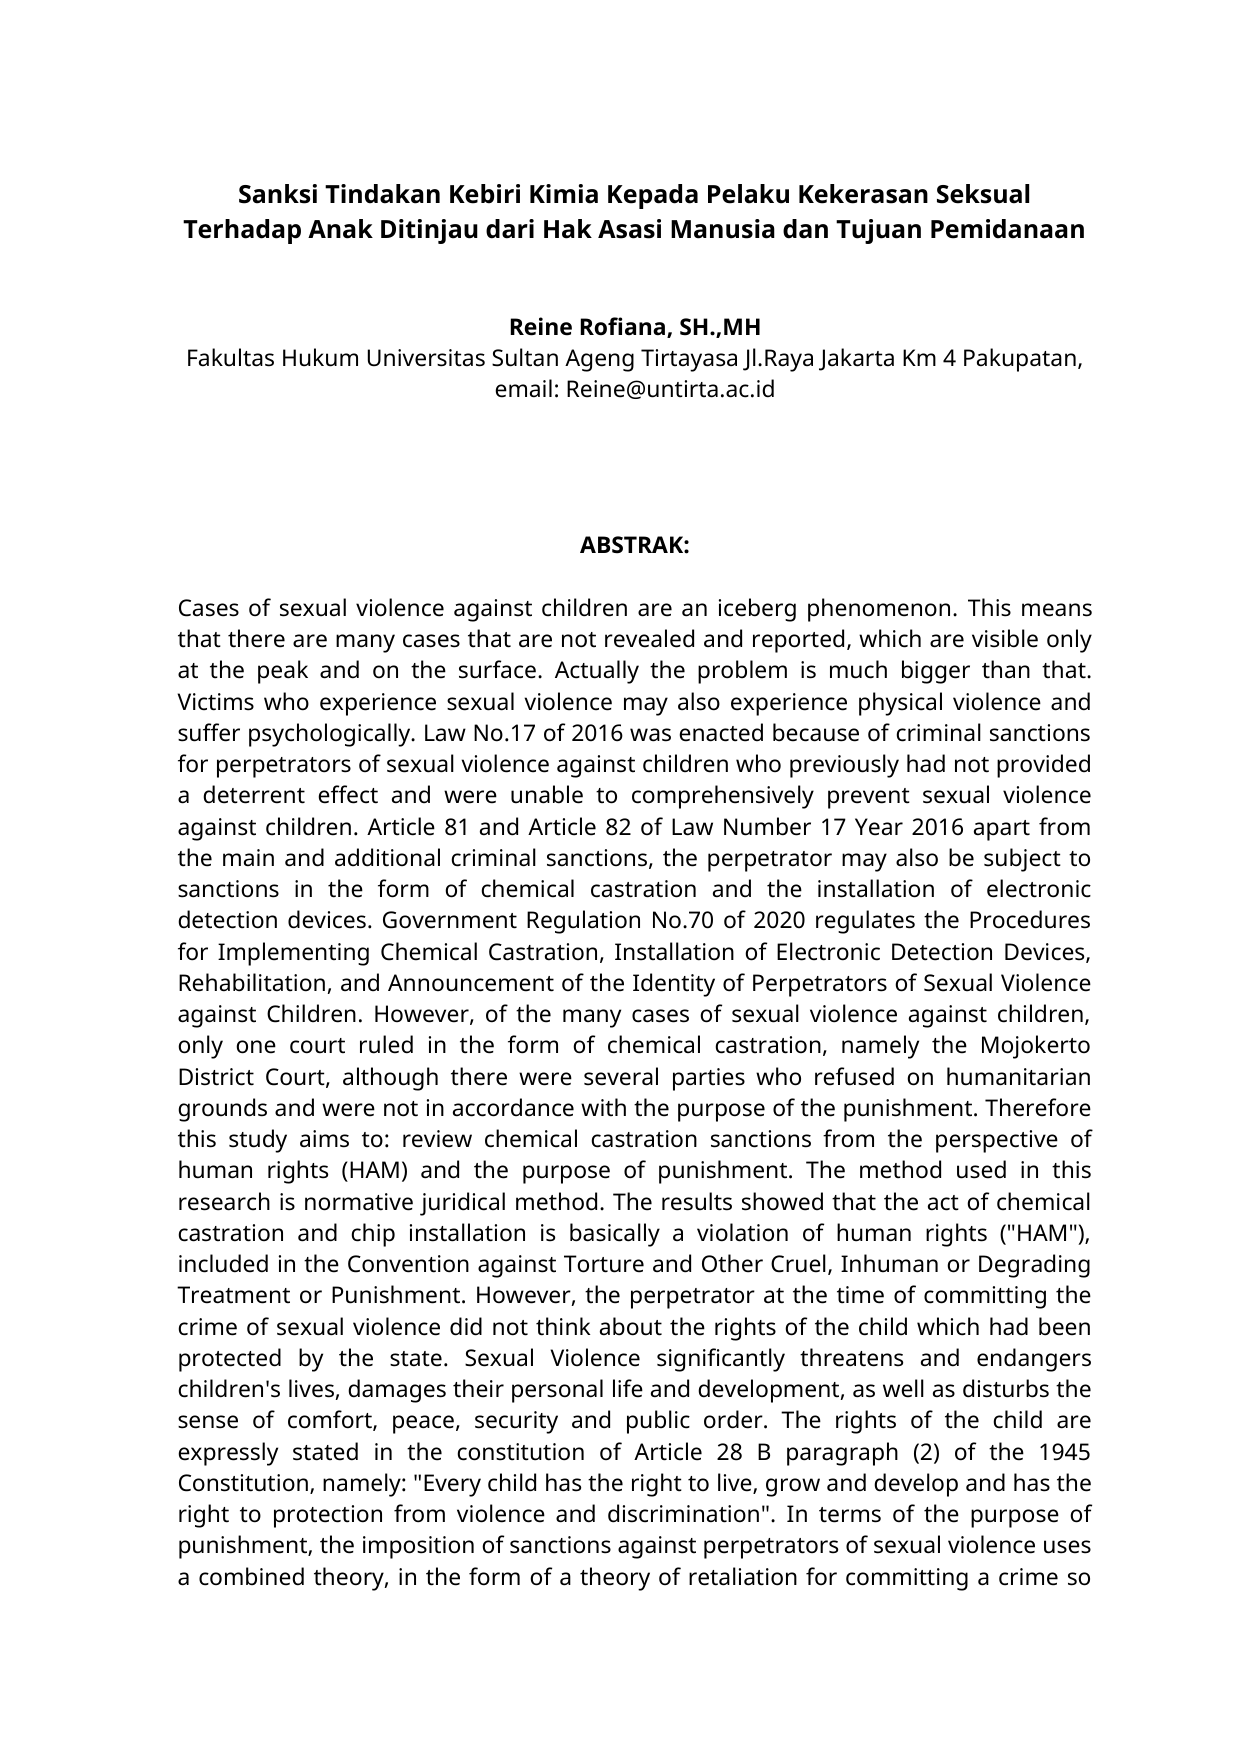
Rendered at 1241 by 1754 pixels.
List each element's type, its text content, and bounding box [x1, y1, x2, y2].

text ABSTRAK: [177, 529, 1092, 561]
text Fakultas Hukum Universitas Sultan Ageng Tirtayasa Jl.Raya Jakarta Km 4 Pakupatan, email: Reine@untirta.ac.id [177, 342, 1092, 404]
text Sanksi Tindakan Kebiri Kimia Kepada Pelaku Kekerasan Seksual Terhadap Anak Ditinjau dari Hak Asasi Manusia dan Tujuan Pemidanaan [177, 177, 1092, 245]
text Reine Rofiana, SH.,MH [177, 311, 1092, 342]
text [177, 592, 1092, 1592]
